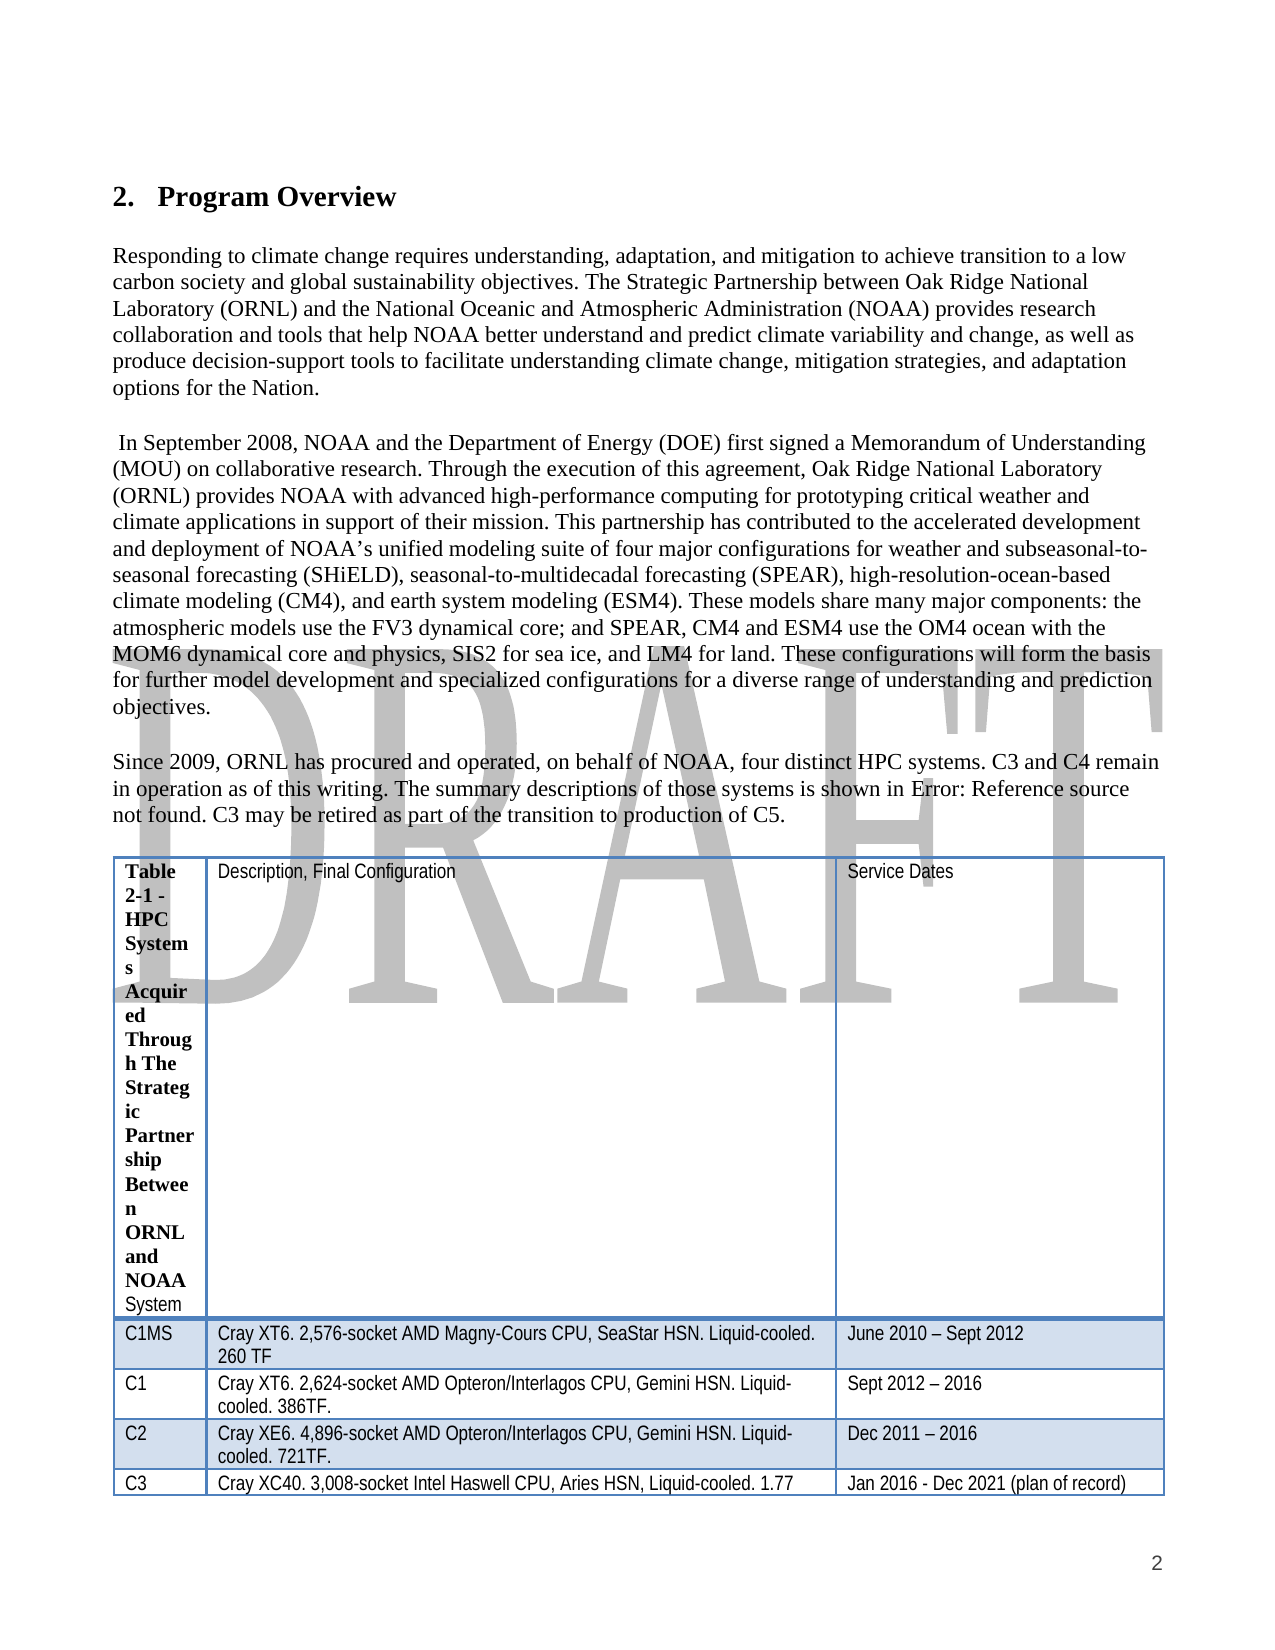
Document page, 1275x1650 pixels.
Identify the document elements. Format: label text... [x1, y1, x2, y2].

subtitle Program Overview [112, 179, 1162, 213]
text Since 2009, ORNL has procured and operated, on behalf of NOAA, four distinct HPC systems. C3 and C4 remain in operation as of this writing. The summary descriptions of those systems is shown in Table 2-1. C3 may be retired as part of the transition to production of C5. [112, 748, 1162, 827]
table_cell Sept 2012 – 2016 [837, 1370, 1163, 1418]
table_header Service Dates [837, 859, 1163, 1316]
text Responding to climate change requires understanding, adaptation, and mitigation to achieve transition to a low carbon society and global sustainability objectives. The Strategic Partnership between Oak Ridge National Laboratory (ORNL) and the National Oceanic and Atmospheric Administration (NOAA) provides research collaboration and tools that help NOAA better understand and predict climate variability and change, as well as produce decision-support tools to facilitate understanding climate change, mitigation strategies, and adaptation options for the Nation. [112, 242, 1162, 400]
table_cell Cray XT6. 2,624-socket AMD Opteron/Interlagos CPU, Gemini HSN. Liquid-cooled. 386TF. [208, 1370, 835, 1418]
table_cell Dec 2011 – 2016 [837, 1420, 1163, 1468]
table_cell C1MS [115, 1321, 205, 1368]
table_cell C3 [115, 1470, 205, 1494]
text In September 2008, NOAA and the Department of Energy (DOE) first signed a Memorandum of Understanding (MOU) on collaborative research. Through the execution of this agreement, Oak Ridge National Laboratory (ORNL) provides NOAA with advanced high-performance computing for prototyping critical weather and climate applications in support of their mission. This partnership has contributed to the accelerated development and deployment of NOAA’s unified modeling suite of four major configurations for weather and subseasonal-to-seasonal forecasting (SHiELD), seasonal-to-multidecadal forecasting (SPEAR), high-resolution-ocean-based climate modeling (CM4), and earth system modeling (ESM4). These models share many major components: the atmospheric models use the FV3 dynamical core; and SPEAR, CM4 and ESM4 use the OM4 ocean with the MOM6 dynamical core and physics, SIS2 for sea ice, and LM4 for land. These configurations will form the basis for further model development and specialized configurations for a diverse range of understanding and prediction objectives. [112, 429, 1162, 719]
table_cell June 2010 – Sept 2012 [837, 1321, 1163, 1368]
table_header Description, Final Configuration [208, 859, 835, 1316]
table_cell C2 [115, 1420, 205, 1468]
table_cell Cray XT6. 2,576-socket AMD Magny-Cours CPU, SeaStar HSN. Liquid-cooled. 260 TF [208, 1321, 835, 1368]
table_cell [837, 1470, 1163, 1494]
table_cell Cray XE6. 4,896-socket AMD Opteron/Interlagos CPU, Gemini HSN. Liquid-cooled. 721TF. [208, 1420, 835, 1468]
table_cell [208, 1470, 835, 1494]
table_cell C1 [115, 1370, 205, 1418]
table_header System [115, 859, 205, 1316]
text Table 2-1 - HPC Systems Acquired Through The Strategic Partnership Between ORNL and NOAA [125, 859, 195, 1292]
